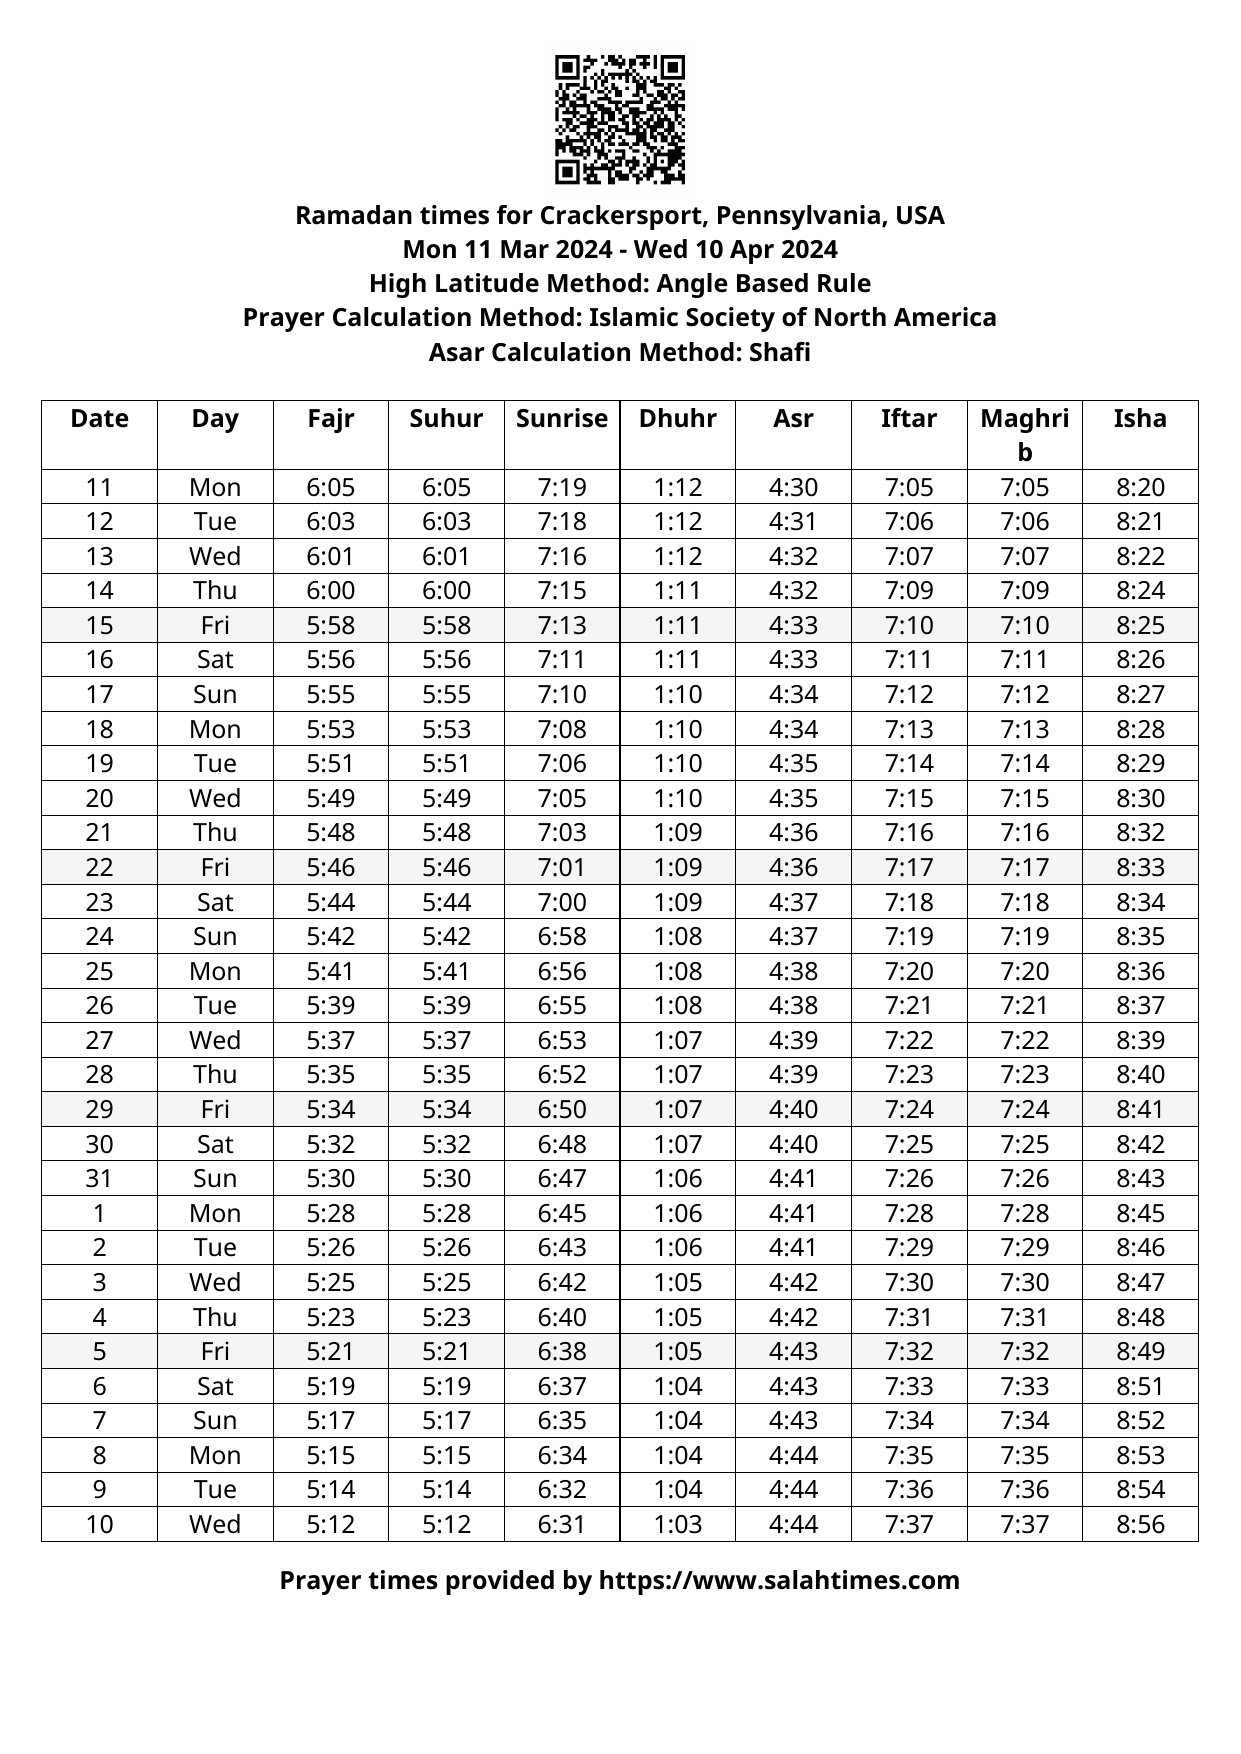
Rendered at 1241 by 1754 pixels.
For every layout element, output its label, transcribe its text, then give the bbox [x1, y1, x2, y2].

table_cell 4:38 [736, 954, 851, 987]
table_cell 6:35 [505, 1404, 619, 1437]
table_cell 7:16 [852, 816, 967, 849]
table_cell 5:42 [274, 919, 388, 953]
table_cell 5:26 [274, 1231, 388, 1264]
table_cell Sat [158, 643, 273, 676]
table_cell 4:35 [736, 746, 851, 780]
table_cell 5:42 [389, 919, 504, 953]
table_cell 7:00 [505, 885, 619, 918]
table_cell 5:53 [274, 712, 388, 745]
table_cell 6:32 [505, 1473, 619, 1506]
table_cell 5:55 [389, 677, 504, 711]
table_cell 29 [42, 1092, 157, 1126]
table_cell 7:10 [852, 608, 967, 642]
table_cell 24 [42, 919, 157, 953]
table_cell 2 [42, 1231, 157, 1264]
table_cell 7 [42, 1404, 157, 1437]
table_cell 1:08 [621, 989, 735, 1022]
table_cell 6:01 [274, 539, 388, 572]
table_cell 7:23 [852, 1058, 967, 1091]
table_cell 1:09 [621, 850, 735, 884]
table_cell 8:39 [1083, 1023, 1198, 1057]
table_cell 8:24 [1083, 574, 1198, 607]
table_cell 7:30 [968, 1265, 1082, 1299]
table_cell 7:34 [968, 1404, 1082, 1437]
table_cell 5:39 [389, 989, 504, 1022]
table_cell 4:41 [736, 1161, 851, 1195]
table_cell 5:17 [389, 1404, 504, 1437]
table_cell 5:30 [389, 1161, 504, 1195]
table_cell 7:18 [968, 885, 1082, 918]
table_header Iftar [852, 401, 967, 469]
table_cell 5:51 [389, 746, 504, 780]
table_cell 5:51 [274, 746, 388, 780]
table_cell 8:52 [1083, 1404, 1198, 1437]
text Prayer Calculation Method: Islamic Society of North America [42, 300, 1198, 334]
table_cell 1 [42, 1196, 157, 1229]
table_cell 5:44 [389, 885, 504, 918]
table_cell 5:32 [274, 1127, 388, 1160]
table_cell Mon [158, 712, 273, 745]
table_cell 1:06 [621, 1161, 735, 1195]
table_cell 4:43 [736, 1404, 851, 1437]
table_cell 4:36 [736, 850, 851, 884]
table_cell 7:24 [968, 1092, 1082, 1126]
table_cell 8:21 [1083, 504, 1198, 538]
table_cell 4:39 [736, 1058, 851, 1091]
table_cell 5:58 [274, 608, 388, 642]
table_cell 4:33 [736, 643, 851, 676]
table_cell 4:43 [736, 1369, 851, 1402]
table_cell 7:31 [968, 1300, 1082, 1333]
table_cell 5:56 [274, 643, 388, 676]
table_cell 7:01 [505, 850, 619, 884]
table_cell 23 [42, 885, 157, 918]
table_cell Wed [158, 1507, 273, 1541]
table_cell Mon [158, 1196, 273, 1229]
table_cell 12 [42, 504, 157, 538]
table_cell 4:38 [736, 989, 851, 1022]
table_cell 8:53 [1083, 1438, 1198, 1472]
table_cell 5:34 [389, 1092, 504, 1126]
table_cell 7:05 [505, 781, 619, 814]
table_cell 1:05 [621, 1265, 735, 1299]
table_cell 4:44 [736, 1507, 851, 1541]
table_cell 1:04 [621, 1404, 735, 1437]
table_cell 1:12 [621, 539, 735, 572]
table_header Isha [1083, 401, 1198, 469]
table_cell 8:41 [1083, 1092, 1198, 1126]
table_cell 5:46 [389, 850, 504, 884]
table_cell 7:31 [852, 1300, 967, 1333]
table_cell 7:17 [968, 850, 1082, 884]
table_cell 1:10 [621, 746, 735, 780]
table_cell Wed [158, 781, 273, 814]
table_cell 1:11 [621, 574, 735, 607]
table_cell 7:18 [852, 885, 967, 918]
table_cell 4:42 [736, 1300, 851, 1333]
table_cell 5:49 [389, 781, 504, 814]
table_cell 17 [42, 677, 157, 711]
table_cell 7:29 [968, 1231, 1082, 1264]
table_cell 1:06 [621, 1231, 735, 1264]
table_cell Sat [158, 885, 273, 918]
table_cell 8:28 [1083, 712, 1198, 745]
table_cell 7:13 [505, 608, 619, 642]
table_cell 6:00 [274, 574, 388, 607]
table_cell 7:15 [505, 574, 619, 607]
table_cell 1:04 [621, 1473, 735, 1506]
table_cell 5:14 [389, 1473, 504, 1506]
table_cell 5:21 [389, 1334, 504, 1368]
table_cell 6:50 [505, 1092, 619, 1126]
table_cell 8:47 [1083, 1265, 1198, 1299]
table_cell Sun [158, 677, 273, 711]
table_cell 7:22 [852, 1023, 967, 1057]
table_cell 1:08 [621, 954, 735, 987]
table_cell 8:32 [1083, 816, 1198, 849]
table_cell 6:48 [505, 1127, 619, 1160]
table_cell 7:17 [852, 850, 967, 884]
table_cell 5:39 [274, 989, 388, 1022]
table_cell 5:35 [389, 1058, 504, 1091]
table_cell 7:28 [968, 1196, 1082, 1229]
table_cell 7:33 [852, 1369, 967, 1402]
table_cell 8:36 [1083, 954, 1198, 987]
table_cell 1:09 [621, 816, 735, 849]
table_cell 7:35 [968, 1438, 1082, 1472]
table_cell 7:10 [968, 608, 1082, 642]
table_cell 8:42 [1083, 1127, 1198, 1160]
table_cell 7:15 [852, 781, 967, 814]
table_cell 4:33 [736, 608, 851, 642]
table_cell 8:33 [1083, 850, 1198, 884]
table_cell Sat [158, 1369, 273, 1402]
table_cell 8 [42, 1438, 157, 1472]
table_cell Sun [158, 919, 273, 953]
table_cell Fri [158, 608, 273, 642]
table_cell 7:22 [968, 1023, 1082, 1057]
table_cell 5 [42, 1334, 157, 1368]
table_cell 16 [42, 643, 157, 676]
table_cell 7:25 [968, 1127, 1082, 1160]
table_cell Fri [158, 1092, 273, 1126]
table_cell 7:16 [968, 816, 1082, 849]
table_cell 5:21 [274, 1334, 388, 1368]
table_cell 5:41 [274, 954, 388, 987]
table_cell 4:37 [736, 885, 851, 918]
table_cell 1:03 [621, 1507, 735, 1541]
table_cell 5:25 [389, 1265, 504, 1299]
table_cell 5:49 [274, 781, 388, 814]
table_cell 5:32 [389, 1127, 504, 1160]
table_cell 1:06 [621, 1196, 735, 1229]
table_cell 5:23 [274, 1300, 388, 1333]
table_cell 4:36 [736, 816, 851, 849]
table_cell 7:13 [852, 712, 967, 745]
table_header Asr [736, 401, 851, 469]
table_cell 27 [42, 1023, 157, 1057]
table_cell 7:09 [852, 574, 967, 607]
table_cell 7:14 [852, 746, 967, 780]
table_cell 7:10 [505, 677, 619, 711]
table_cell 5:46 [274, 850, 388, 884]
table_cell 8:56 [1083, 1507, 1198, 1541]
table_cell 5:15 [389, 1438, 504, 1472]
table_cell 5:19 [274, 1369, 388, 1402]
table_cell 8:26 [1083, 643, 1198, 676]
table_cell 7:03 [505, 816, 619, 849]
table_cell Tue [158, 1473, 273, 1506]
table_cell Mon [158, 470, 273, 503]
table_cell 6:34 [505, 1438, 619, 1472]
table_cell 8:51 [1083, 1369, 1198, 1402]
table_cell 7:37 [852, 1507, 967, 1541]
table_cell 31 [42, 1161, 157, 1195]
table_cell 19 [42, 746, 157, 780]
table_cell 5:48 [389, 816, 504, 849]
table_cell 7:19 [505, 470, 619, 503]
table_cell 7:05 [968, 470, 1082, 503]
table_header Dhuhr [621, 401, 735, 469]
text Mon 11 Mar 2024 - Wed 10 Apr 2024 [42, 232, 1198, 266]
table_cell 5:23 [389, 1300, 504, 1333]
table_cell 7:13 [968, 712, 1082, 745]
table_header Fajr [274, 401, 388, 469]
table_cell 1:08 [621, 919, 735, 953]
table_cell 6:47 [505, 1161, 619, 1195]
table_cell 5:28 [389, 1196, 504, 1229]
table_cell Thu [158, 1058, 273, 1091]
table_cell 1:07 [621, 1058, 735, 1091]
table_cell 4:32 [736, 539, 851, 572]
table_cell 1:11 [621, 608, 735, 642]
table_cell 8:46 [1083, 1231, 1198, 1264]
picture [542, 41, 699, 198]
table_cell 8:30 [1083, 781, 1198, 814]
table_cell 11 [42, 470, 157, 503]
table_cell 7:15 [968, 781, 1082, 814]
table_cell 8:49 [1083, 1334, 1198, 1368]
table_cell 6:31 [505, 1507, 619, 1541]
table_cell 7:37 [968, 1507, 1082, 1541]
table_cell 7:21 [968, 989, 1082, 1022]
table_cell 8:22 [1083, 539, 1198, 572]
table_cell 14 [42, 574, 157, 607]
table_cell 7:29 [852, 1231, 967, 1264]
table_cell 7:21 [852, 989, 967, 1022]
table_cell Wed [158, 1023, 273, 1057]
table_cell 6:05 [389, 470, 504, 503]
table_cell 6:42 [505, 1265, 619, 1299]
table_cell 9 [42, 1473, 157, 1506]
table_cell 5:56 [389, 643, 504, 676]
table_cell Mon [158, 954, 273, 987]
table_cell 7:32 [852, 1334, 967, 1368]
table_cell 8:20 [1083, 470, 1198, 503]
table_cell 7:12 [852, 677, 967, 711]
table_cell 1:05 [621, 1300, 735, 1333]
table_cell 8:37 [1083, 989, 1198, 1022]
table_cell 5:55 [274, 677, 388, 711]
table_cell 7:08 [505, 712, 619, 745]
table_cell 8:25 [1083, 608, 1198, 642]
table_cell 7:11 [968, 643, 1082, 676]
table_cell 6 [42, 1369, 157, 1402]
table_cell 7:07 [852, 539, 967, 572]
text Asar Calculation Method: Shafi [42, 334, 1198, 368]
table_cell 1:05 [621, 1334, 735, 1368]
table_cell 10 [42, 1507, 157, 1541]
table_cell 8:35 [1083, 919, 1198, 953]
table_cell 7:23 [968, 1058, 1082, 1091]
table_cell 4:35 [736, 781, 851, 814]
table_cell 1:12 [621, 470, 735, 503]
table_cell 6:38 [505, 1334, 619, 1368]
table_cell 6:03 [389, 504, 504, 538]
table_cell Thu [158, 816, 273, 849]
table_cell 4:42 [736, 1265, 851, 1299]
table_cell 6:05 [274, 470, 388, 503]
table_cell 7:07 [968, 539, 1082, 572]
table_cell 7:11 [852, 643, 967, 676]
table_cell 7:26 [852, 1161, 967, 1195]
table_cell 4:43 [736, 1334, 851, 1368]
table_cell 21 [42, 816, 157, 849]
table_cell 1:10 [621, 781, 735, 814]
table_cell 5:15 [274, 1438, 388, 1472]
table_cell Sun [158, 1404, 273, 1437]
table_header Maghrib [968, 401, 1082, 469]
text High Latitude Method: Angle Based Rule [42, 266, 1198, 300]
table_cell 4:31 [736, 504, 851, 538]
table_cell 6:40 [505, 1300, 619, 1333]
table_cell Sun [158, 1161, 273, 1195]
table_cell 7:20 [852, 954, 967, 987]
table_cell 6:03 [274, 504, 388, 538]
table_cell Tue [158, 1231, 273, 1264]
table_cell 7:06 [505, 746, 619, 780]
table_cell 18 [42, 712, 157, 745]
table_cell Tue [158, 989, 273, 1022]
table_cell 4:40 [736, 1127, 851, 1160]
table_cell 7:20 [968, 954, 1082, 987]
table_cell 7:33 [968, 1369, 1082, 1402]
table_cell 1:12 [621, 504, 735, 538]
table_cell 4:41 [736, 1196, 851, 1229]
text Prayer times provided by https://www.salahtimes.com [42, 1563, 1198, 1597]
table_cell 7:05 [852, 470, 967, 503]
table_cell Fri [158, 850, 273, 884]
table_cell 7:26 [968, 1161, 1082, 1195]
table_cell 7:18 [505, 504, 619, 538]
table_cell 1:07 [621, 1092, 735, 1126]
table_header Sunrise [505, 401, 619, 469]
table_cell 5:17 [274, 1404, 388, 1437]
table_cell 8:45 [1083, 1196, 1198, 1229]
table_cell 7:11 [505, 643, 619, 676]
table_cell 5:44 [274, 885, 388, 918]
table_cell Thu [158, 1300, 273, 1333]
table_cell 5:58 [389, 608, 504, 642]
table_cell 5:26 [389, 1231, 504, 1264]
table_cell 8:27 [1083, 677, 1198, 711]
table_cell 7:28 [852, 1196, 967, 1229]
table_cell 4:37 [736, 919, 851, 953]
table_cell 7:19 [968, 919, 1082, 953]
table_cell 7:34 [852, 1404, 967, 1437]
table_cell 4:39 [736, 1023, 851, 1057]
table_cell 8:29 [1083, 746, 1198, 780]
table_cell Wed [158, 539, 273, 572]
table_cell Mon [158, 1438, 273, 1472]
table_cell 7:06 [852, 504, 967, 538]
table_cell 7:30 [852, 1265, 967, 1299]
table_cell 7:19 [852, 919, 967, 953]
table_cell 6:58 [505, 919, 619, 953]
table_cell 5:30 [274, 1161, 388, 1195]
table_cell 5:25 [274, 1265, 388, 1299]
table_cell Tue [158, 746, 273, 780]
table_cell 6:37 [505, 1369, 619, 1402]
table_cell 5:34 [274, 1092, 388, 1126]
table_cell Tue [158, 504, 273, 538]
table_cell Wed [158, 1265, 273, 1299]
table_cell 25 [42, 954, 157, 987]
table_cell 15 [42, 608, 157, 642]
text Ramadan times for Crackersport, Pennsylvania, USA [42, 198, 1198, 232]
table_cell 4:41 [736, 1231, 851, 1264]
table_cell 8:34 [1083, 885, 1198, 918]
table_cell 8:40 [1083, 1058, 1198, 1091]
table_cell 7:36 [968, 1473, 1082, 1506]
table_cell 26 [42, 989, 157, 1022]
table_cell 5:12 [389, 1507, 504, 1541]
table_cell 7:14 [968, 746, 1082, 780]
table_cell 5:48 [274, 816, 388, 849]
table_cell 5:53 [389, 712, 504, 745]
table_cell 1:07 [621, 1023, 735, 1057]
table_cell 8:54 [1083, 1473, 1198, 1506]
table_cell 1:10 [621, 712, 735, 745]
table_cell Fri [158, 1334, 273, 1368]
table_cell 1:04 [621, 1369, 735, 1402]
table_cell 5:35 [274, 1058, 388, 1091]
table_cell 5:37 [389, 1023, 504, 1057]
table_cell 7:09 [968, 574, 1082, 607]
table_cell 20 [42, 781, 157, 814]
table_cell 30 [42, 1127, 157, 1160]
table_cell Thu [158, 574, 273, 607]
table_cell 6:01 [389, 539, 504, 572]
table_cell 7:12 [968, 677, 1082, 711]
table_cell 4:34 [736, 677, 851, 711]
table_cell 3 [42, 1265, 157, 1299]
table_cell 5:37 [274, 1023, 388, 1057]
table_cell 5:12 [274, 1507, 388, 1541]
table_cell 6:52 [505, 1058, 619, 1091]
table_cell 1:10 [621, 677, 735, 711]
table_cell 4 [42, 1300, 157, 1333]
table_cell 7:36 [852, 1473, 967, 1506]
table_cell 1:09 [621, 885, 735, 918]
table_cell 8:48 [1083, 1300, 1198, 1333]
table_cell 28 [42, 1058, 157, 1091]
table_cell 8:43 [1083, 1161, 1198, 1195]
table_cell 1:04 [621, 1438, 735, 1472]
table_cell 4:44 [736, 1438, 851, 1472]
table_cell 7:06 [968, 504, 1082, 538]
table_cell 4:34 [736, 712, 851, 745]
table_cell 6:55 [505, 989, 619, 1022]
table_cell 7:35 [852, 1438, 967, 1472]
table_cell 13 [42, 539, 157, 572]
table_cell 7:24 [852, 1092, 967, 1126]
table_cell 7:32 [968, 1334, 1082, 1368]
table_cell 22 [42, 850, 157, 884]
table_cell 6:45 [505, 1196, 619, 1229]
table_cell 7:16 [505, 539, 619, 572]
table_cell 5:19 [389, 1369, 504, 1402]
table_cell 6:43 [505, 1231, 619, 1264]
table_cell 1:11 [621, 643, 735, 676]
table_cell 6:00 [389, 574, 504, 607]
table_header Day [158, 401, 273, 469]
table_cell Sat [158, 1127, 273, 1160]
table_cell 4:32 [736, 574, 851, 607]
table_cell 4:44 [736, 1473, 851, 1506]
table_header Suhur [389, 401, 504, 469]
table_cell 5:28 [274, 1196, 388, 1229]
table_cell 4:30 [736, 470, 851, 503]
table_cell 4:40 [736, 1092, 851, 1126]
table_cell 5:14 [274, 1473, 388, 1506]
table_cell 7:25 [852, 1127, 967, 1160]
table_cell 6:53 [505, 1023, 619, 1057]
table_cell 5:41 [389, 954, 504, 987]
table_cell 1:07 [621, 1127, 735, 1160]
table_cell 6:56 [505, 954, 619, 987]
table_header Date [42, 401, 157, 469]
